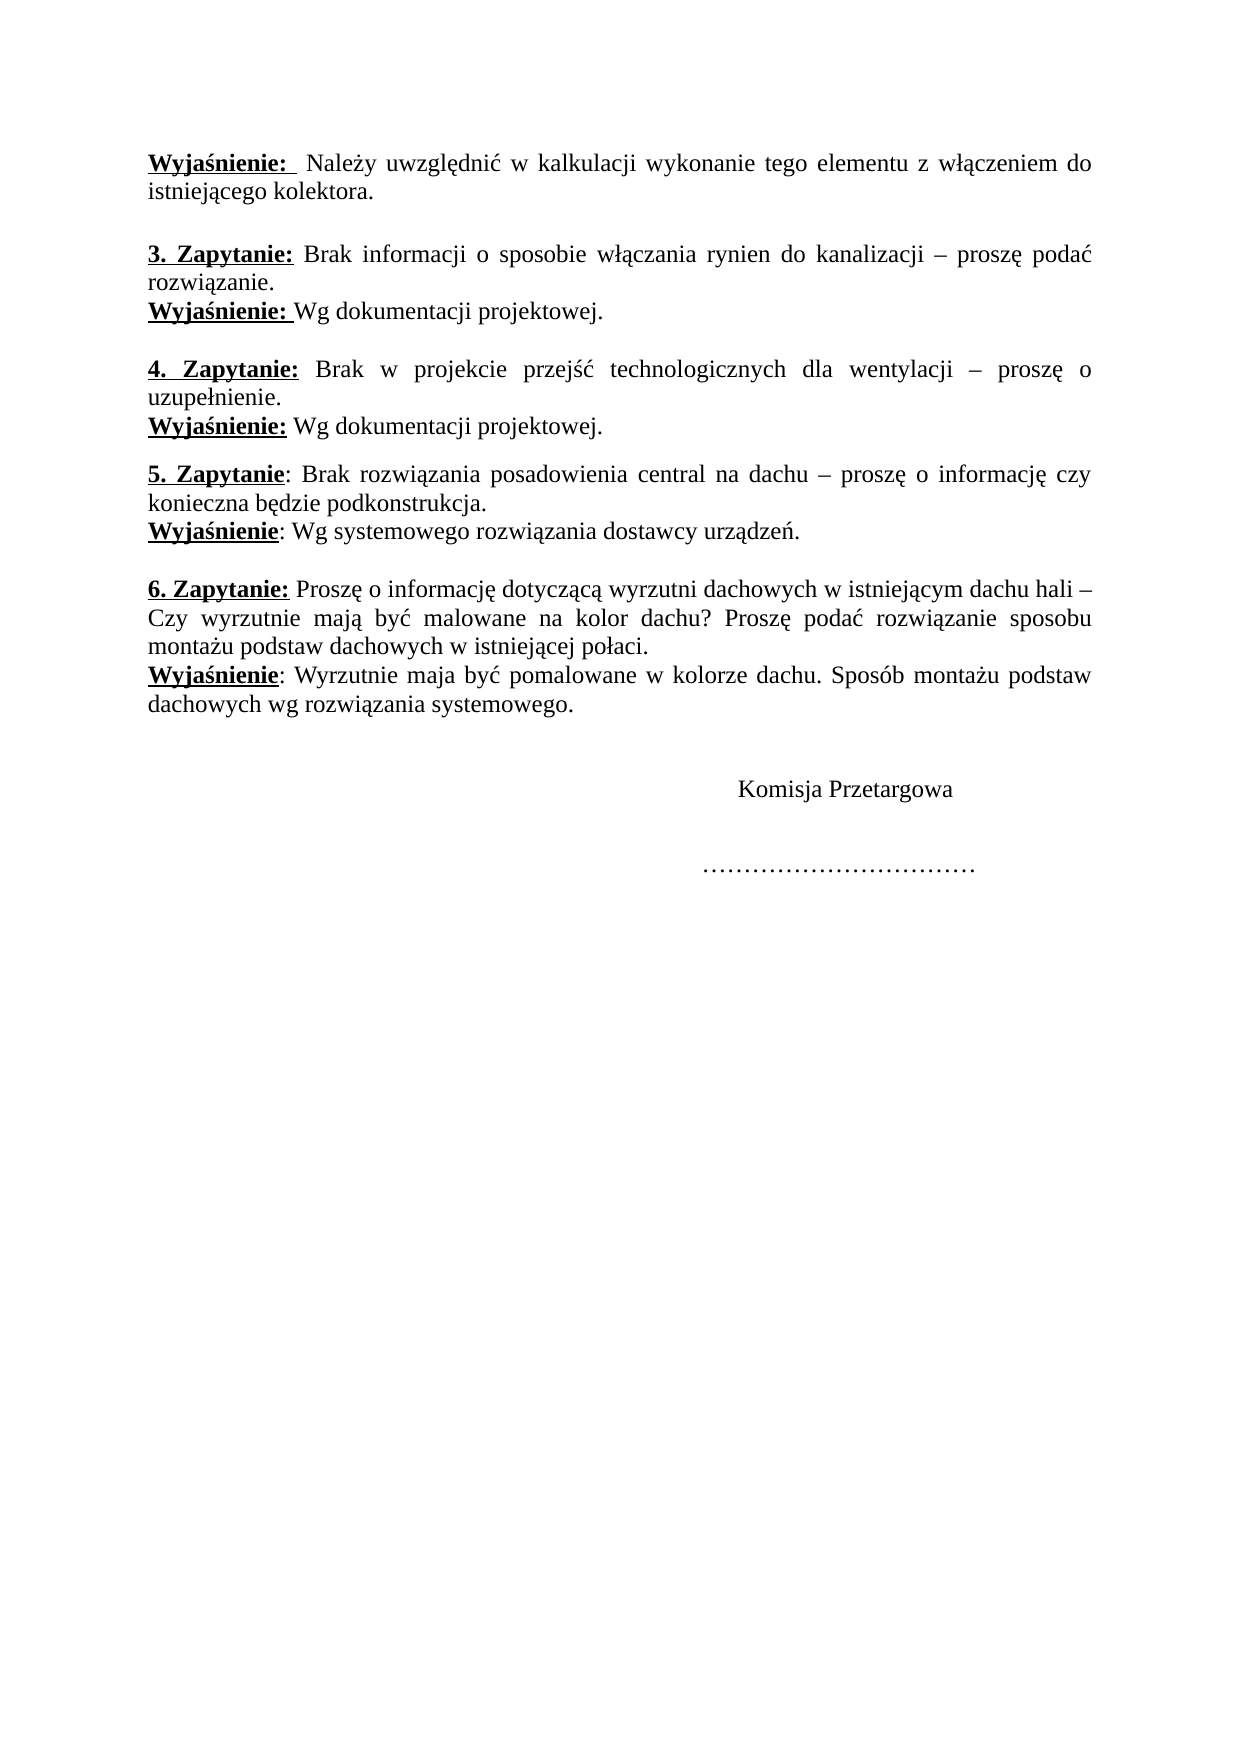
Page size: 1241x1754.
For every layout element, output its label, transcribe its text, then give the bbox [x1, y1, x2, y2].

text Wyjaśnienie: Wg dokumentacji projektowej. [148, 296, 1093, 325]
text Wyjaśnienie: Wg dokumentacji projektowej. [148, 411, 1093, 440]
text Wyjaśnienie: Wyrzutnie maja być pomalowane w kolorze dachu. Sposób montażu podstaw dachowych wg rozwiązania systemowego. [148, 660, 1093, 718]
text 4. Zapytanie: Brak w projekcie przejść technologicznych dla wentylacji – proszę o uzupełnienie. [148, 354, 1093, 411]
text 3. Zapytanie: Brak informacji o sposobie włączania rynien do kanalizacji – proszę podać rozwiązanie. [148, 239, 1093, 296]
text 6. Zapytanie: Proszę o informację dotyczącą wyrzutni dachowych w istniejącym dachu hali – Czy wyrzutnie mają być malowane na kolor dachu? Proszę podać rozwiązanie sposobu montażu podstaw dachowych w istniejącej połaci. [148, 574, 1093, 660]
text Wyjaśnienie: Należy uwzględnić w kalkulacji wykonanie tego elementu z włączeniem do istniejącego kolektora. [148, 148, 1093, 205]
text Komisja Przetargowa [664, 774, 1093, 802]
text Wyjaśnienie: Wg systemowego rozwiązania dostawcy urządzeń. [148, 516, 1093, 545]
text 5. Zapytanie: Brak rozwiązania posadowienia central na dachu – proszę o informację czy konieczna będzie podkonstrukcja. [148, 459, 1093, 516]
text …………………………… [590, 849, 1093, 878]
